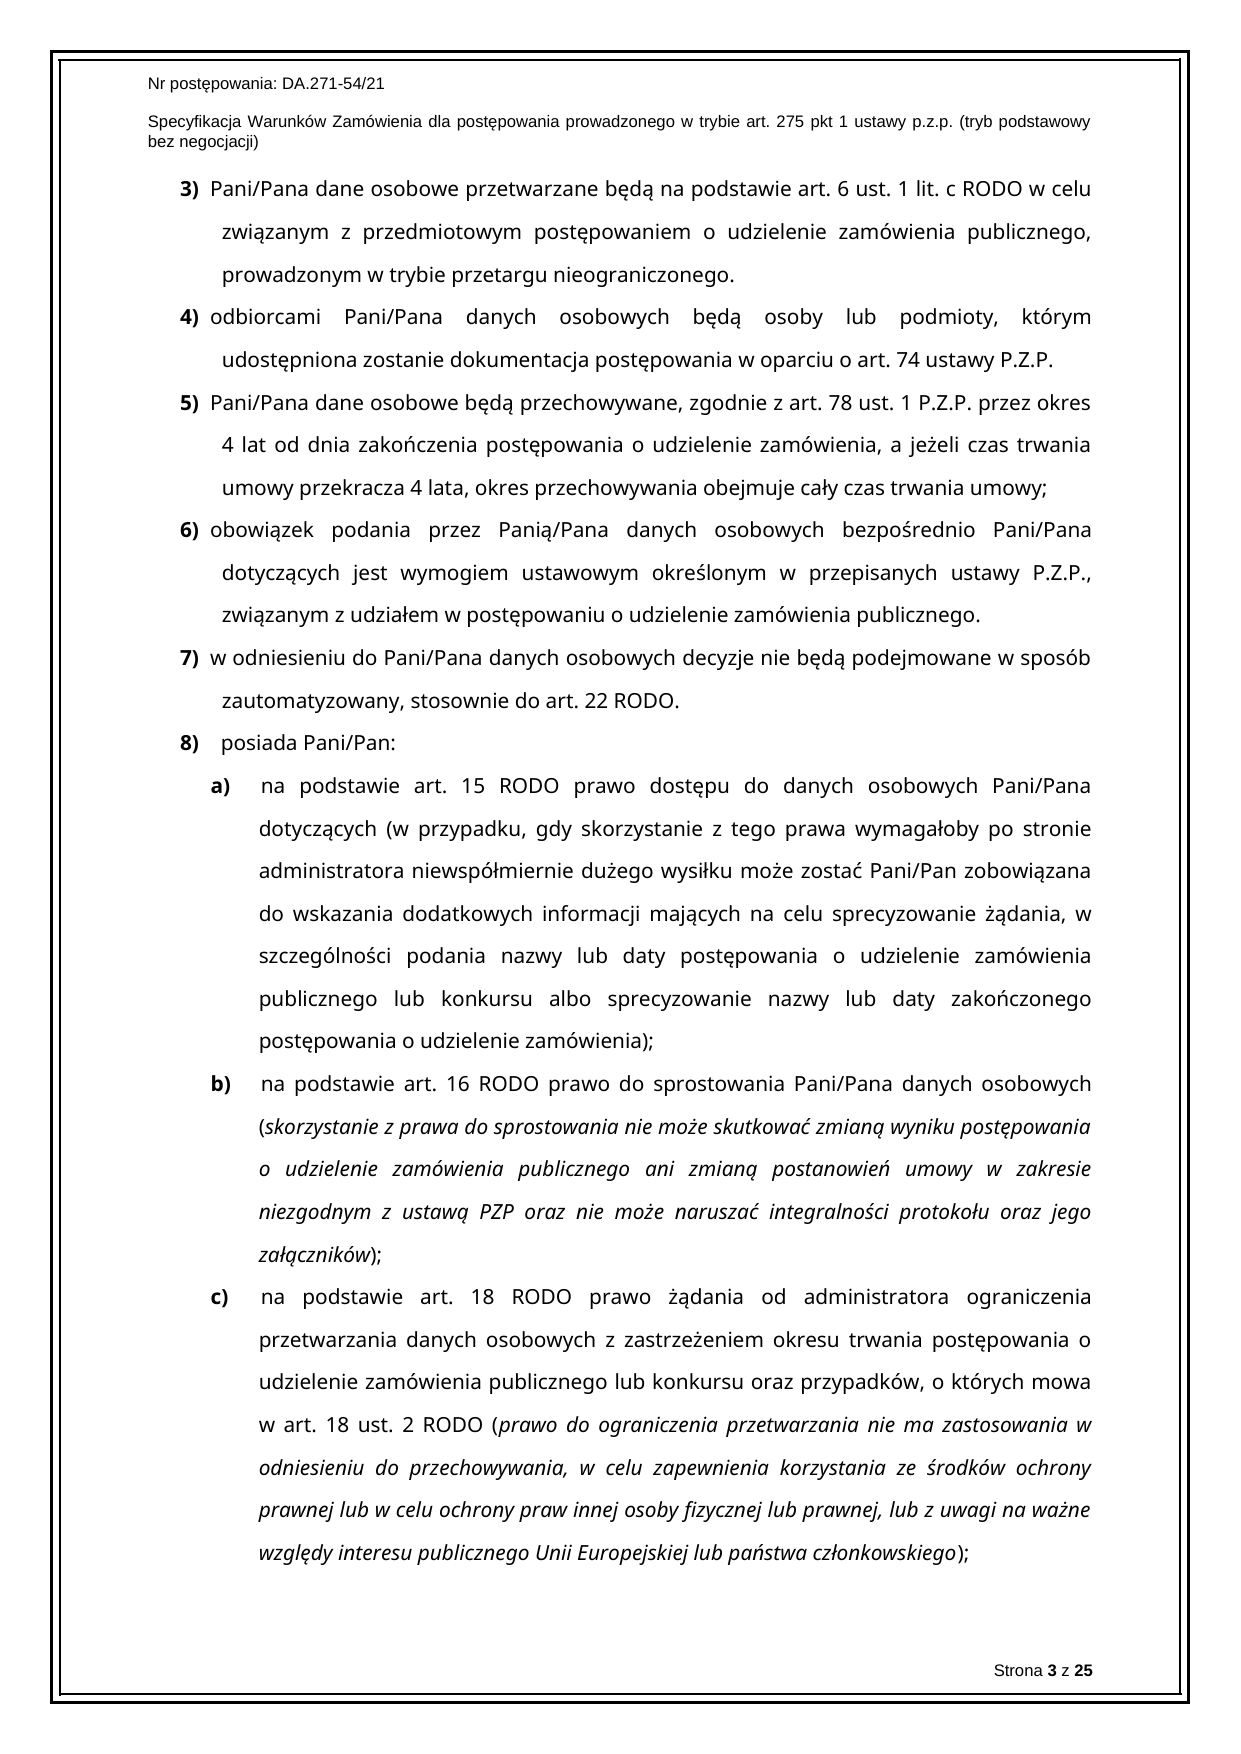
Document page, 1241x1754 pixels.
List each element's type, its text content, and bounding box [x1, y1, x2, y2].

list odbiorcami Pani/Pana danych osobowych będą osoby lub podmioty, którym udostępniona zostanie dokumentacja postępowania w oparciu o art. 74 ustawy P.Z.P. [180, 302, 1092, 373]
list w odniesieniu do Pani/Pana danych osobowych decyzje nie będą podejmowane w sposób zautomatyzowany, stosownie do art. 22 RODO. [180, 643, 1092, 714]
list obowiązek podania przez Panią/Pana danych osobowych bezpośrednio Pani/Pana dotyczących jest wymogiem ustawowym określonym w przepisanych ustawy P.Z.P., związanym z udziałem w postępowaniu o udzielenie zamówienia publicznego. [180, 515, 1092, 629]
list posiada Pani/Pan: [180, 728, 1092, 757]
list na podstawie art. 15 RODO prawo dostępu do danych osobowych Pani/Pana dotyczących (w przypadku, gdy skorzystanie z tego prawa wymagałoby po stronie administratora niewspółmiernie dużego wysiłku może zostać Pani/Pan zobowiązana do wskazania dodatkowych informacji mających na celu sprecyzowanie żądania, w szczególności podania nazwy lub daty postępowania o udzielenie zamówienia publicznego lub konkursu albo sprecyzowanie nazwy lub daty zakończonego postępowania o udzielenie zamówienia); [210, 771, 1092, 1055]
list na podstawie art. 18 RODO prawo żądania od administratora ograniczenia przetwarzania danych osobowych z zastrzeżeniem okresu trwania postępowania o udzielenie zamówienia publicznego lub konkursu oraz przypadków, o których mowa w art. 18 ust. 2 RODO (prawo do ograniczenia przetwarzania nie ma zastosowania w odniesieniu do przechowywania, w celu zapewnienia korzystania ze środków ochrony prawnej lub w celu ochrony praw innej osoby fizycznej lub prawnej, lub z uwagi na ważne względy interesu publicznego Unii Europejskiej lub państwa członkowskiego); [210, 1282, 1092, 1566]
list Pani/Pana dane osobowe przetwarzane będą na podstawie art. 6 ust. 1 lit. c RODO w celu związanym z przedmiotowym postępowaniem o udzielenie zamówienia publicznego, prowadzonym w trybie przetargu nieograniczonego. [180, 174, 1092, 288]
list Pani/Pana dane osobowe będą przechowywane, zgodnie z art. 78 ust. 1 P.Z.P. przez okres 4 lat od dnia zakończenia postępowania o udzielenie zamówienia, a jeżeli czas trwania umowy przekracza 4 lata, okres przechowywania obejmuje cały czas trwania umowy; [180, 388, 1092, 501]
list na podstawie art. 16 RODO prawo do sprostowania Pani/Pana danych osobowych (skorzystanie z prawa do sprostowania nie może skutkować zmianą wyniku postępowania o udzielenie zamówienia publicznego ani zmianą postanowień umowy w zakresie niezgodnym z ustawą PZP oraz nie może naruszać integralności protokołu oraz jego załączników); [210, 1069, 1092, 1268]
